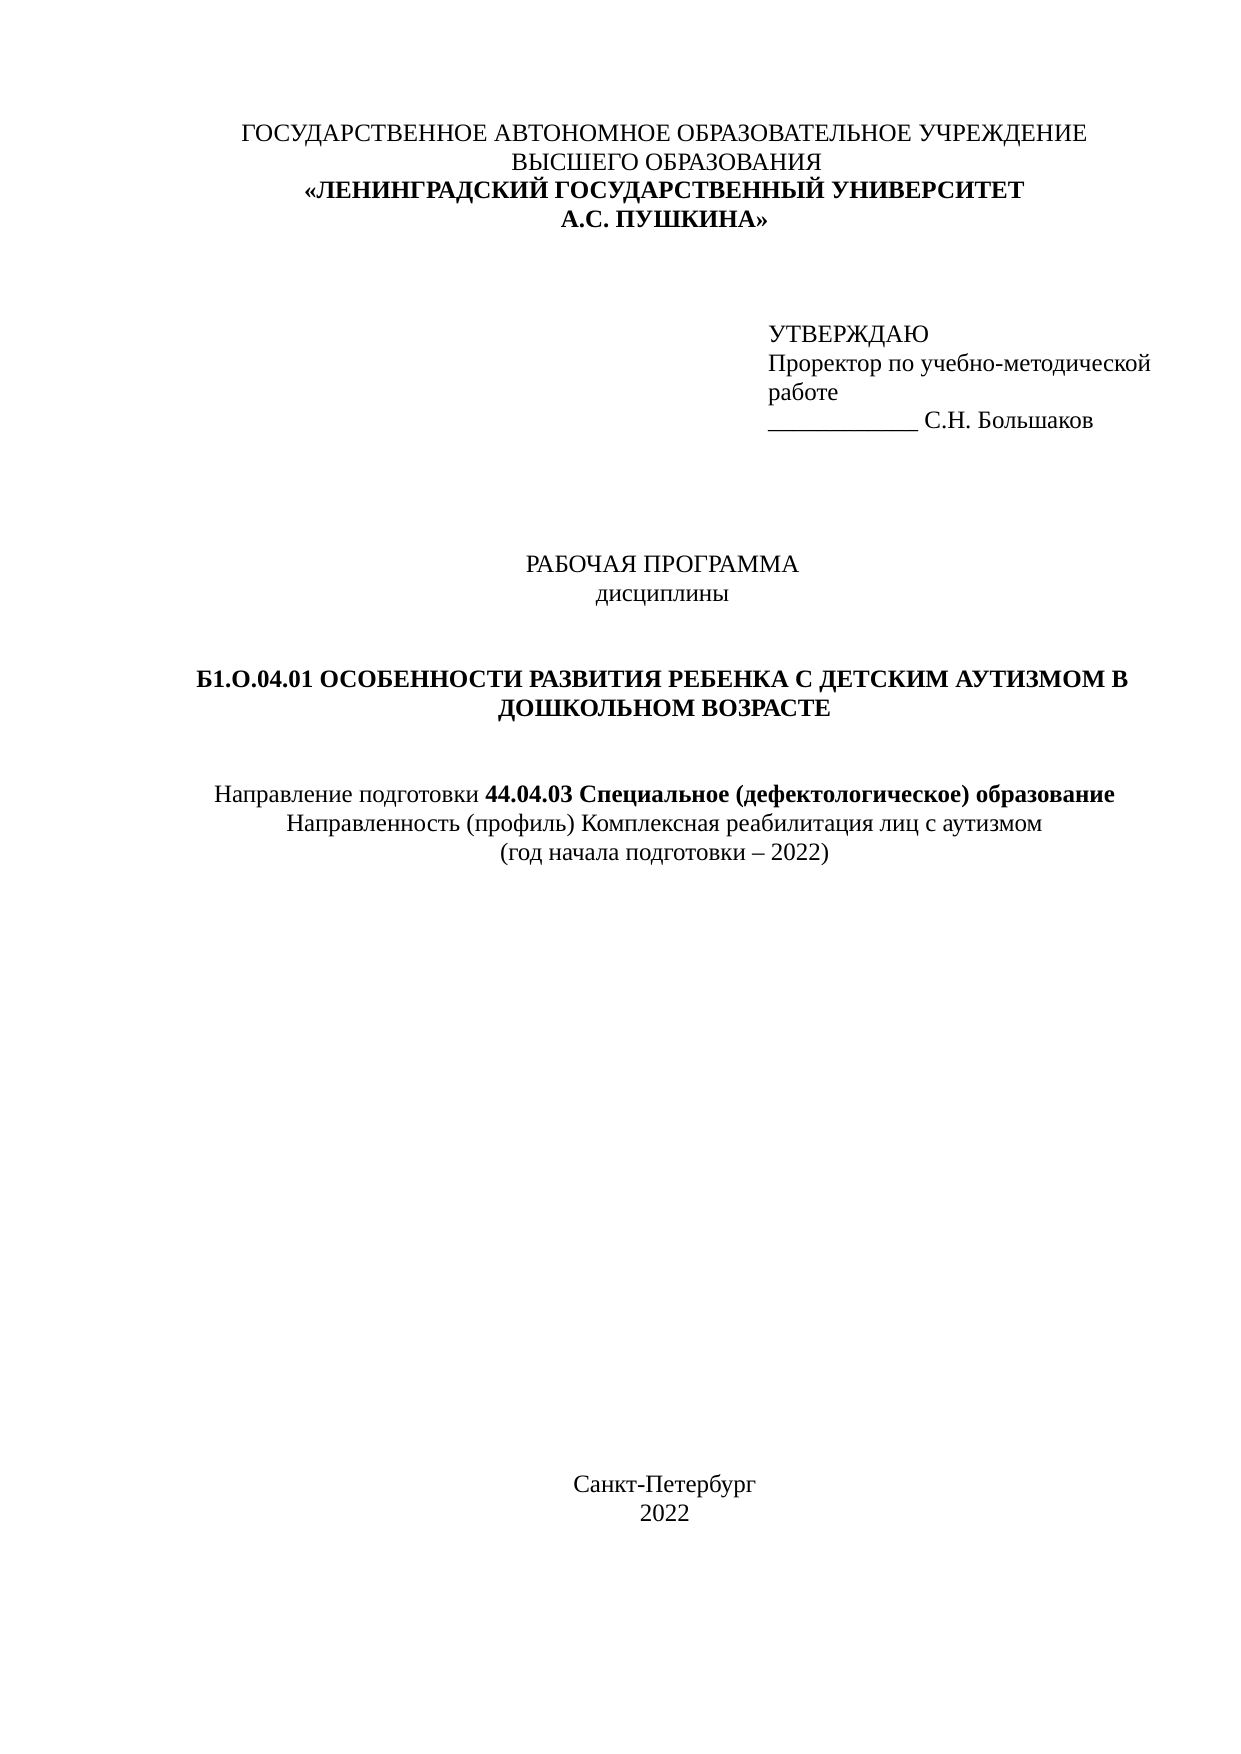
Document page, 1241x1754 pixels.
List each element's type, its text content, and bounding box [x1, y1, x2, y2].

text Проректор по учебно-методической [181, 348, 1152, 377]
text Санкт-Петербург [177, 1469, 1152, 1498]
text «ЛЕНИНГРАДСКИЙ ГОСУДАРСТВЕННЫЙ УНИВЕРСИТЕТ [177, 176, 1152, 204]
text (год начала подготовки – 2022) [177, 837, 1152, 866]
text Направление подготовки 44.04.03 Специальное (дефектологическое) образование [177, 779, 1152, 808]
text ГОСУДАРСТВЕННОЕ АВТОНОМНОЕ ОБРАЗОВАТЕЛЬНОЕ УЧРЕЖДЕНИЕ ВЫСШЕГО ОБРАЗОВАНИЯ [177, 118, 1152, 176]
text А.С. ПУШКИНА» [177, 204, 1152, 233]
text УТВЕРЖДАЮ [181, 319, 1152, 348]
text Направленность (профиль) Комплексная реабилитация лиц с аутизмом [177, 808, 1152, 837]
text работе [181, 377, 1152, 406]
text Б1.О.04.01 ОСОБЕННОСТИ РАЗВИТИЯ РЕБЕНКА С ДЕТСКИМ АУТИЗМОМ В ДОШКОЛЬНОМ ВОЗРАСТЕ [173, 664, 1152, 722]
text РАБОЧАЯ ПРОГРАММА [173, 549, 1152, 578]
text 2022 [177, 1498, 1152, 1527]
text дисциплины [173, 578, 1152, 607]
text ____________ С.Н. Большаков [181, 406, 1152, 434]
